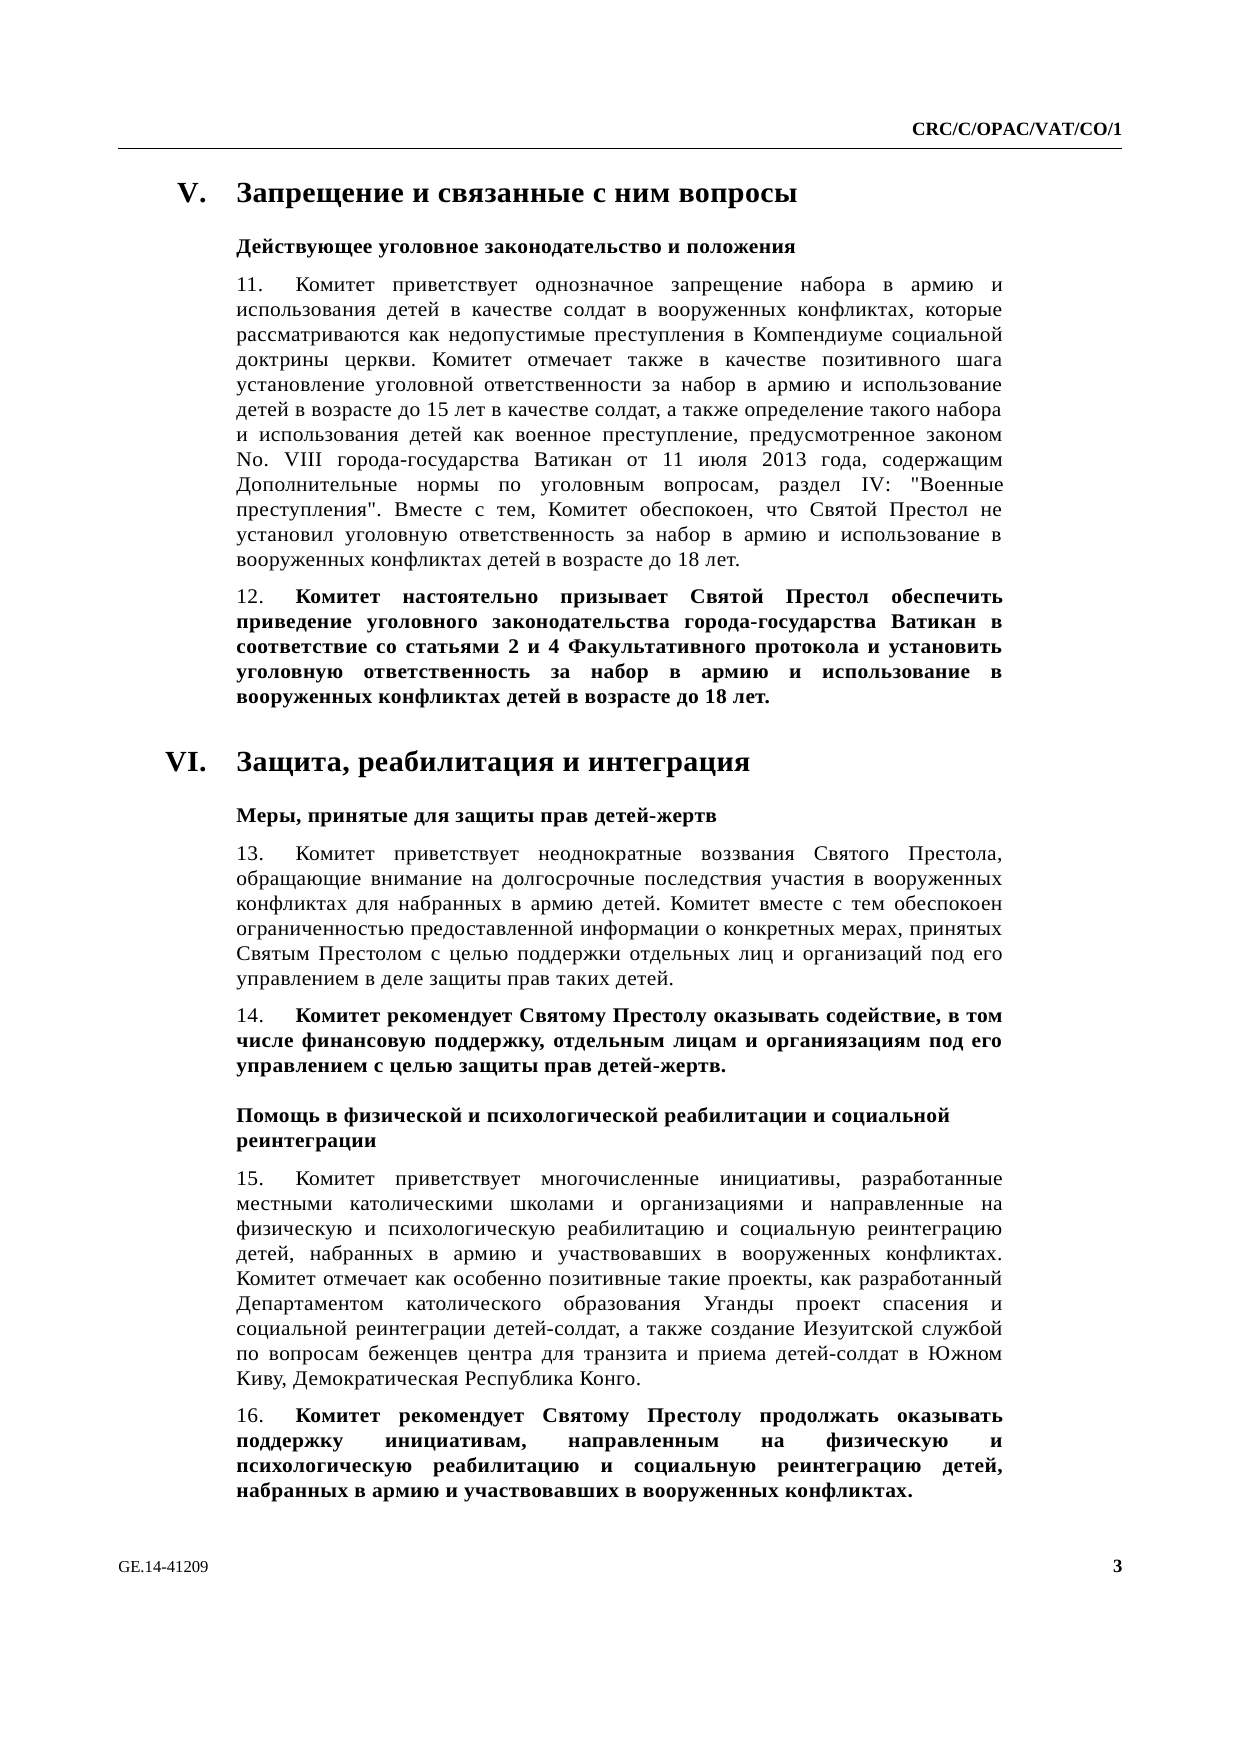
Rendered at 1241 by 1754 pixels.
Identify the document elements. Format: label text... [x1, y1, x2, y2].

text VI. Защита, реабилитация и интеграция [118, 746, 1004, 777]
text V. Запрещение и связанные с ним вопросы [118, 177, 1004, 208]
text Помощь в физической и психологической реабилитации и социальной реинтеграции [118, 1102, 1004, 1152]
text Действующее уголовное законодательство и положения [118, 233, 1004, 258]
text 14. Комитет рекомендует Святому Престолу оказывать содействие, в том числе финансовую поддержку, отдельным лицам и органиязациям под его управлением с целью защиты прав детей-жертв. [236, 1002, 1004, 1077]
text 16. Комитет рекомендует Святому Престолу продолжать оказывать поддержку инициативам, направленным на физическую и психологическую реабилитацию и социальную реинтеграцию детей, набранных в армию и участвовавших в вооруженных конфликтах. [236, 1402, 1004, 1502]
text 13. Комитет приветствует неоднократные воззвания Святого Престола, обращающие внимание на долгосрочные последствия участия в вооруженных конфликтах для набранных в армию детей. Комитет вместе с тем обеспокоен ограниченностью предоставленной информации о конкретных мерах, принятых Святым Престолом с целью поддержки отдельных лиц и организаций под его управлением в деле защиты прав таких детей. [236, 840, 1004, 990]
text 11. Комитет приветствует однозначное запрещение набора в армию и использования детей в качестве солдат в вооруженных конфликтах, которые рассматриваются как недопустимые преступления в Компендиуме социальной доктрины церкви. Комитет отмечает также в качестве позитивного шага установление уголовной ответственности за набор в армию и использование детей в возрасте до 15 лет в качестве солдат, а также определение такого набора и использования детей как военное преступление, предусмотренное законом No. VIII города-государства Ватикан от 11 июля 2013 года, содержащим Дополнительные нормы по уголовным вопросам, раздел IV: "Военные преступления". Вместе с тем, Комитет обеспокоен, что Святой Престол не установил уголовную ответственность за набор в армию и использование в вооруженных конфликтах детей в возрасте до 18 лет. [236, 271, 1004, 571]
text 15. Комитет приветствует многочисленные инициативы, разработанные местными католическими школами и организациями и направленные на физическую и психологическую реабилитацию и социальную реинтеграцию детей, набранных в армию и участвовавших в вооруженных конфликтах. Комитет отмечает как особенно позитивные такие проекты, как разработанный Департаментом католического образования Уганды проект спасения и социальной реинтеграции детей-солдат, а также создание Иезуитской службой по вопросам беженцев центра для транзита и приема детей-солдат в Южном Киву, Демократическая Республика Конго. [236, 1165, 1004, 1390]
text Меры, принятые для защиты прав детей-жертв [118, 802, 1004, 827]
text 12. Комитет настоятельно призывает Святой Престол обеспечить приведение уголовного законодательства города-государства Ватикан в соответствие со статьями 2 и 4 Факультативного протокола и установить уголовную ответственность за набор в армию и использование в вооруженных конфликтах детей в возрасте до 18 лет. [236, 583, 1004, 708]
